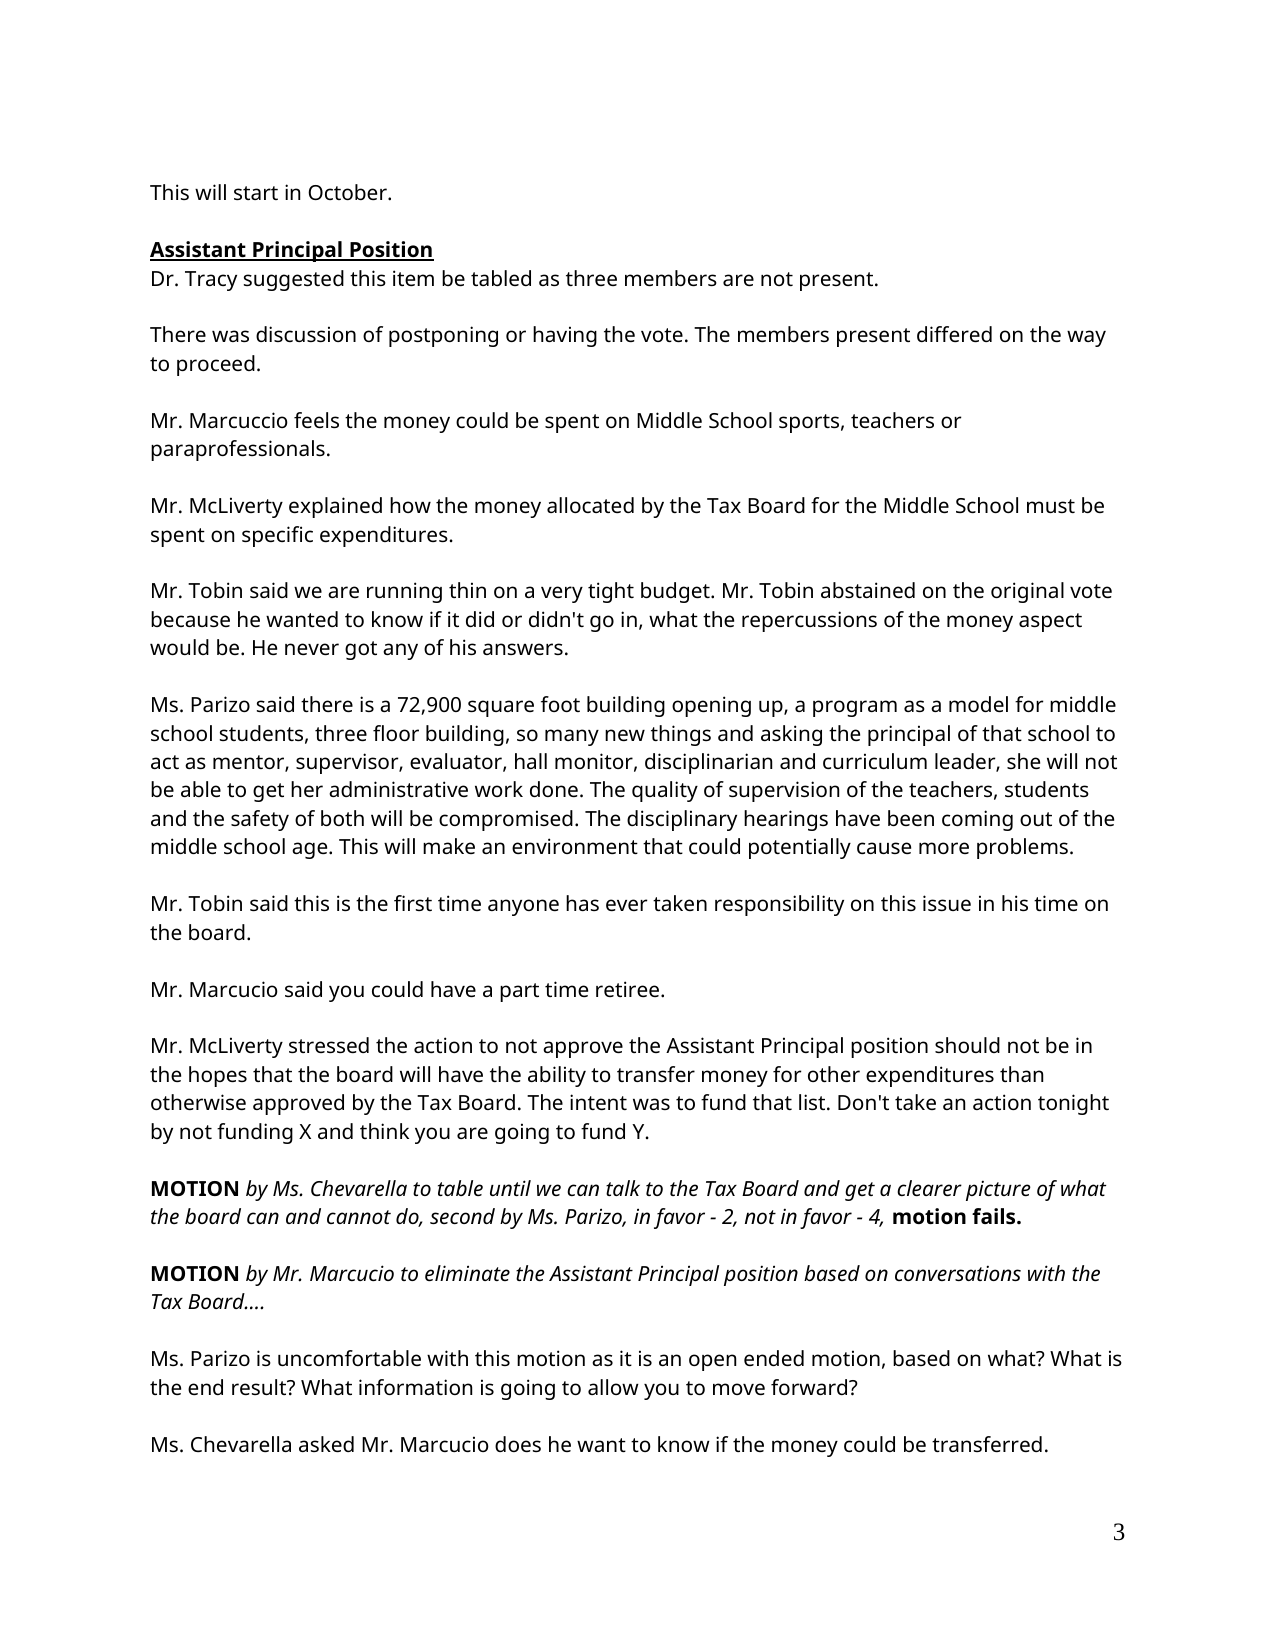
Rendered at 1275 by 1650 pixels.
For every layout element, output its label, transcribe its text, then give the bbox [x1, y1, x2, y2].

text MOTION by Ms. Chevarella to table until we can talk to the Tax Board and get a clearer picture of what the board can and cannot do, second by Ms. Parizo, in favor - 2, not in favor - 4, motion fails. [150, 1174, 1125, 1231]
text Mr. McLiverty stressed the action to not approve the Assistant Principal position should not be in the hopes that the board will have the ability to transfer money for other expenditures than otherwise approved by the Tax Board. The intent was to fund that list. Don't take an action tonight by not funding X and think you are going to fund Y. [150, 1032, 1125, 1145]
text Mr. Tobin said this is the first time anyone has ever taken responsibility on this issue in his time on the board. [150, 889, 1125, 946]
text Mr. McLiverty explained how the money allocated by the Tax Board for the Middle School must be spent on specific expenditures. [150, 491, 1125, 548]
text This will start in October. [150, 178, 1125, 207]
text Ms. Chevarella asked Mr. Marcucio does he want to know if the money could be transferred. [150, 1430, 1125, 1458]
text There was discussion of postponing or having the vote. The members present differed on the way to proceed. [150, 321, 1125, 377]
text Ms. Parizo is uncomfortable with this motion as it is an open ended motion, based on what? What is the end result? What information is going to allow you to move forward? [150, 1344, 1125, 1401]
text Assistant Principal Position [150, 235, 1125, 264]
text Mr. Tobin said we are running thin on a very tight budget. Mr. Tobin abstained on the original vote because he wanted to know if it did or didn't go in, what the repercussions of the money aspect would be. He never got any of his answers. [150, 577, 1125, 662]
text Dr. Tracy suggested this item be tabled as three members are not present. [150, 264, 1125, 292]
text Mr. Marcucio said you could have a part time retiree. [150, 975, 1125, 1003]
text Ms. Parizo said there is a 72,900 square foot building opening up, a program as a model for middle school students, three floor building, so many new things and asking the principal of that school to act as mentor, supervisor, evaluator, hall monitor, disciplinarian and curriculum leader, she will not be able to get her administrative work done. The quality of supervision of the teachers, students and the safety of both will be compromised. The disciplinary hearings have been coming out of the middle school age. This will make an environment that could potentially cause more problems. [150, 690, 1125, 861]
text MOTION by Mr. Marcucio to eliminate the Assistant Principal position based on conversations with the Tax Board.... [150, 1259, 1125, 1316]
text Mr. Marcuccio feels the money could be spent on Middle School sports, teachers or paraprofessionals. [150, 406, 1125, 463]
